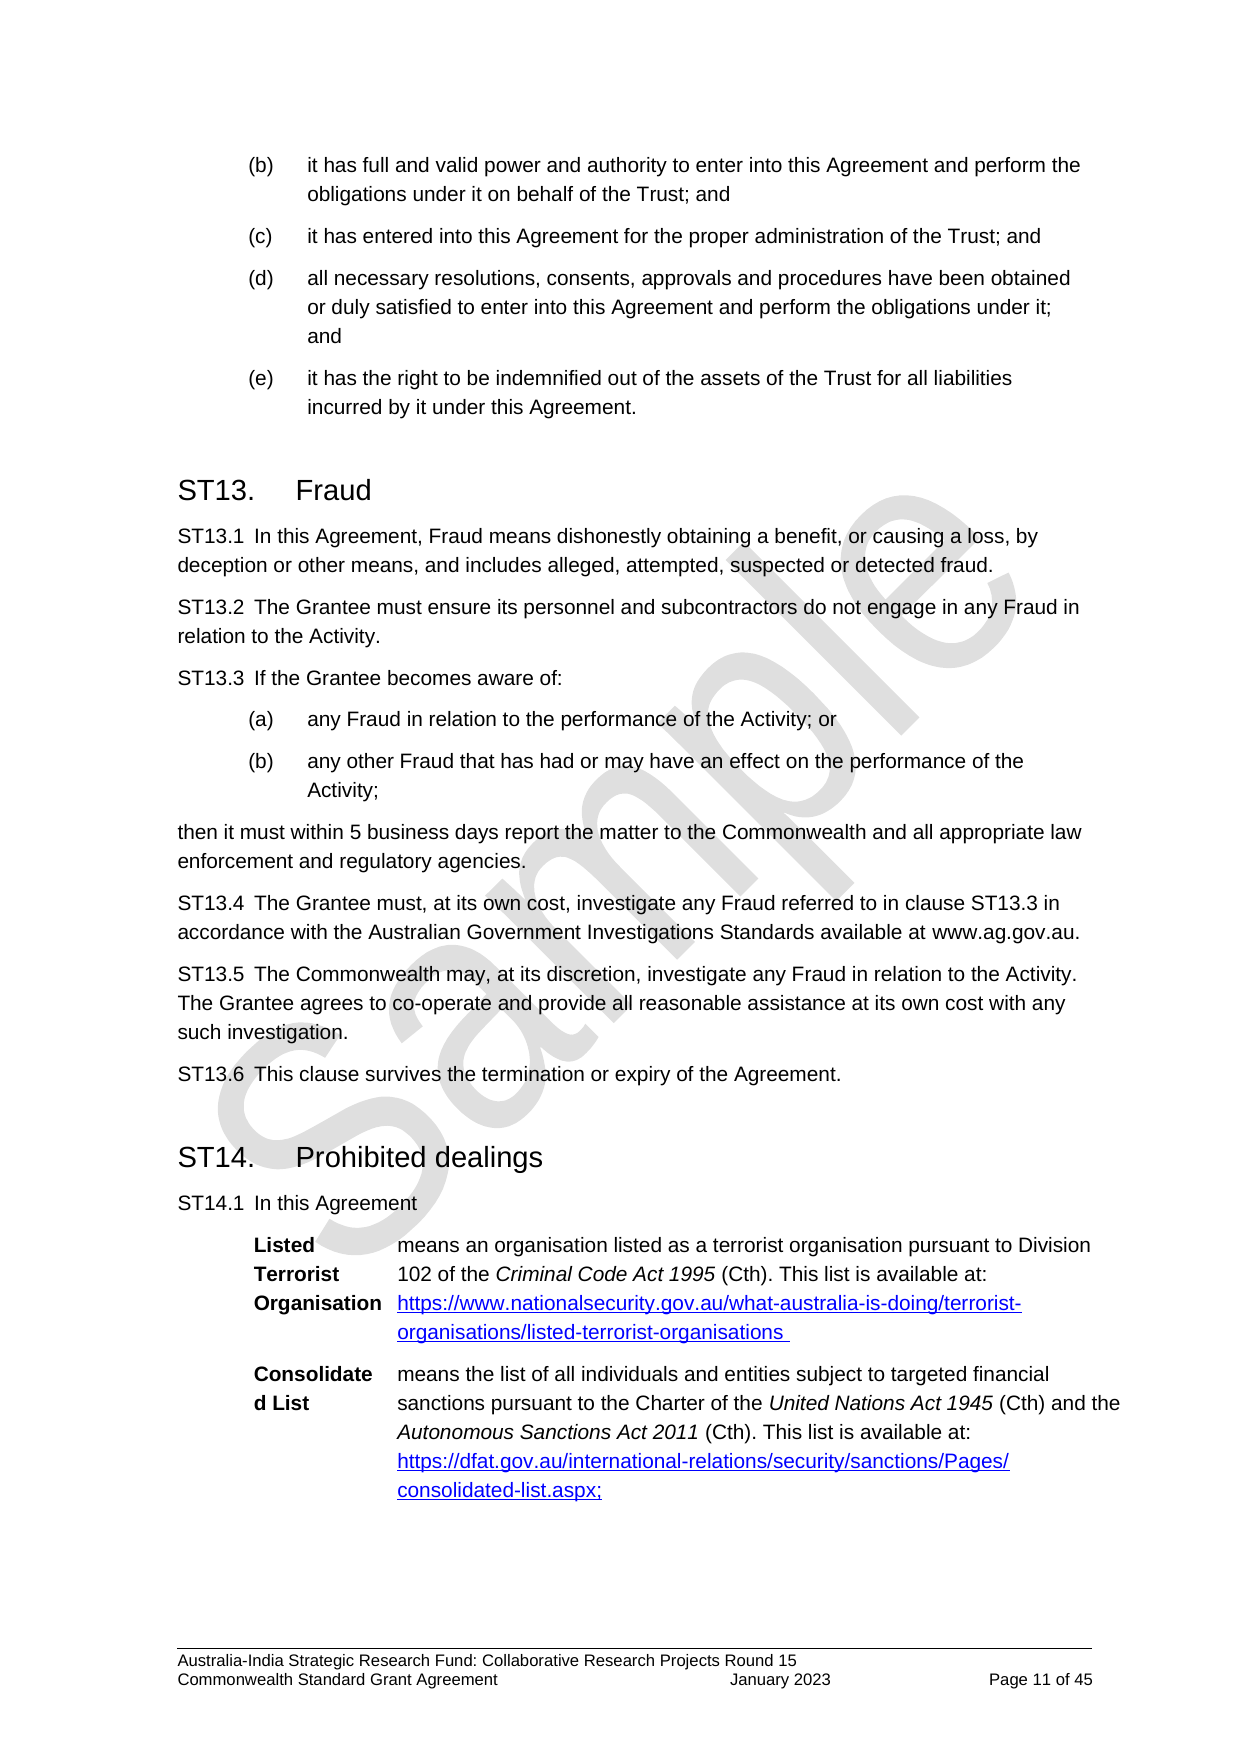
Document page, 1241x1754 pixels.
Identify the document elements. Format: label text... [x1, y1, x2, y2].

table_cell means the list of all individuals and entities subject to targeted financial sanctions pursuant to the Charter of the United Nations Act 1945 (Cth) and the Autonomous Sanctions Act 2011 (Cth). This list is available at: https://dfat.gov.au/international-relations/security/sanctions/Pages/consolidated-list.aspx; [391, 1356, 1137, 1515]
text then it must within 5 business days report the matter to the Commonwealth and all appropriate law enforcement and regulatory agencies. [177, 814, 1092, 873]
text ST13.6 This clause survives the termination or expiry of the Agreement. [177, 1056, 1092, 1085]
text ST13.1 In this Agreement, Fraud means dishonestly obtaining a benefit, or causing a loss, by deception or other means, and includes alleged, attempted, suspected or detected fraud. [177, 519, 1092, 577]
text (a) any Fraud in relation to the performance of the Activity; or [248, 702, 1092, 731]
table_header means an organisation listed as a terrorist organisation pursuant to Division 102 of the Criminal Code Act 1995 (Cth). This list is available at: https://www.nationalsecurity.gov.au/what-australia-is-doing/terrorist-organisations/listed-terrorist-organisations [391, 1227, 1137, 1356]
text (b) it has full and valid power and authority to enter into this Agreement and perform the obligations under it on behalf of the Trust; and [248, 148, 1092, 206]
text (e) it has the right to be indemnified out of the assets of the Trust for all liabilities incurred by it under this Agreement. [248, 360, 1092, 418]
table_header Listed Terrorist Organisation [183, 1227, 391, 1356]
text (d) all necessary resolutions, consents, approvals and procedures have been obtained or duly satisfied to enter into this Agreement and perform the obligations under it; and [248, 260, 1092, 348]
text (c) it has entered into this Agreement for the proper administration of the Trust; and [248, 218, 1092, 248]
text ST13.5 The Commonwealth may, at its discretion, investigate any Fraud in relation to the Activity. The Grantee agrees to co-operate and provide all reasonable assistance at its own cost with any such investigation. [177, 956, 1092, 1044]
text ST14.1 In this Agreement [177, 1186, 1092, 1215]
text (b) any other Fraud that has had or may have an effect on the performance of the Activity; [248, 744, 1092, 802]
text ST13.4 The Grantee must, at its own cost, investigate any Fraud referred to in clause ST13.3 in accordance with the Australian Government Investigations Standards available at www.ag.gov.au. [177, 885, 1092, 944]
text ST13.2 The Grantee must ensure its personnel and subcontractors do not engage in any Fraud in relation to the Activity. [177, 589, 1092, 648]
subtitle Prohibited dealings [177, 1139, 1092, 1173]
text ST13.3 If the Grantee becomes aware of: [177, 660, 1092, 689]
table_cell Consolidated List [183, 1356, 391, 1515]
subtitle Fraud [177, 473, 1092, 506]
